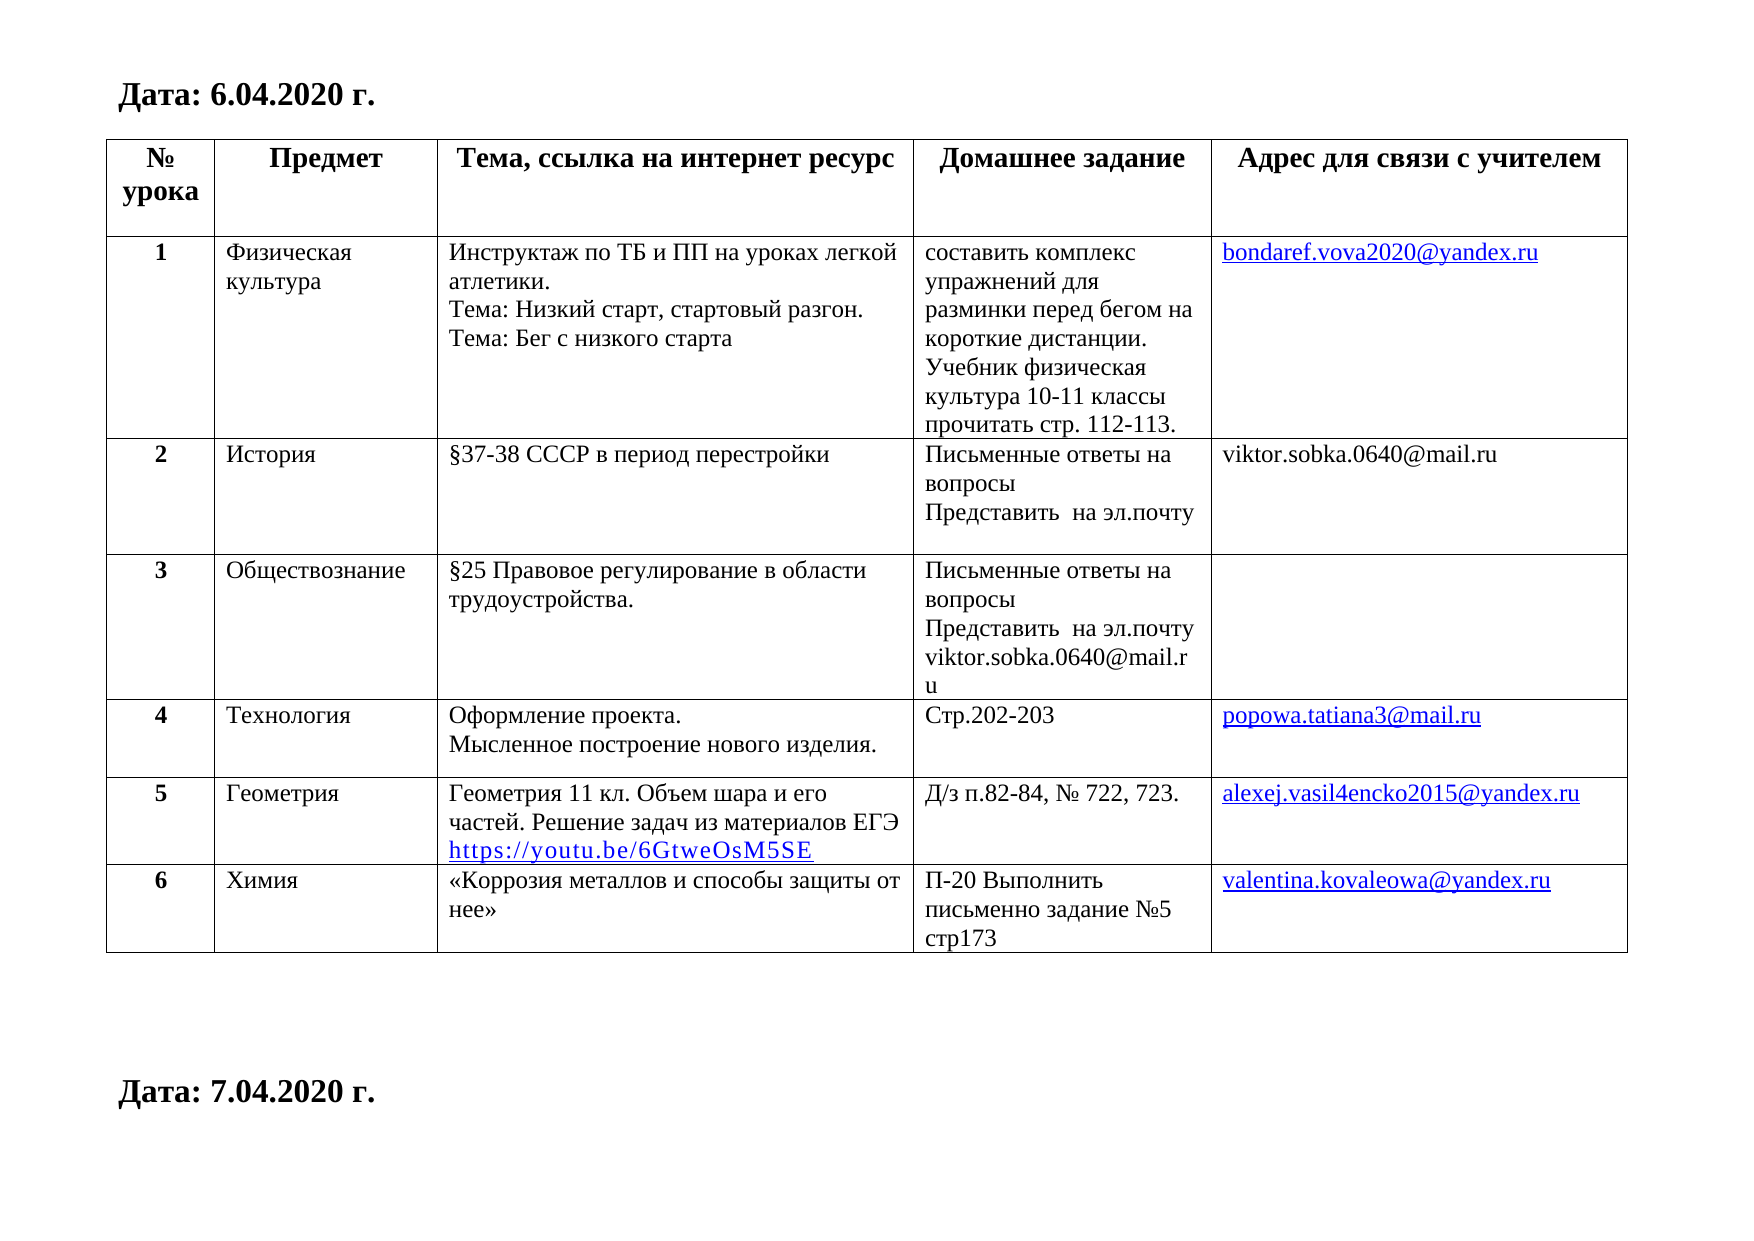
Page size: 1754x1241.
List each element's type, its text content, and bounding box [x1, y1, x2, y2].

table_cell 5 [107, 778, 214, 864]
table_cell valentina.kovaleowa@yandex.ru [1212, 865, 1627, 952]
table_cell «Коррозия металлов и способы защиты от нее» [438, 865, 913, 952]
table_cell Геометрия 11 кл. Объем шара и его частей. Решение задач из материалов ЕГЭ https://youtu.be/6GtweOsM5SE [438, 778, 913, 864]
table_cell Д/з п.82-84, № 722, 723. [914, 778, 1211, 864]
table_cell Физическая культура [215, 237, 437, 438]
table_header Домашнее задание [914, 140, 1211, 236]
table_cell Химия [215, 865, 437, 952]
table_cell Письменные ответы на вопросы Представить на эл.почту viktor.sobka.0640@mail.ru [914, 555, 1211, 699]
table_cell Письменные ответы на вопросы Представить на эл.почту [914, 439, 1211, 554]
table_cell составить комплекс упражнений для разминки перед бегом на короткие дистанции. Учебник физическая культура 10-11 классы прочитать стр. 112-113. [914, 237, 1211, 438]
table_cell 3 [107, 555, 214, 699]
text Дата: 6.04.2020 г. [118, 74, 1636, 112]
table_cell §37-38 СССР в период перестройки [438, 439, 913, 554]
table_cell Оформление проекта. Мысленное построение нового изделия. [438, 700, 913, 777]
table_cell alexej.vasil4encko2015@yandex.ru [1212, 778, 1627, 864]
table_cell История [215, 439, 437, 554]
table_cell 4 [107, 700, 214, 777]
table_header Тема, ссылка на интернет ресурс [438, 140, 913, 236]
table_cell 6 [107, 865, 214, 952]
table_cell 1 [107, 237, 214, 438]
table_cell §25 Правовое регулирование в области трудоустройства. [438, 555, 913, 699]
table_cell 2 [107, 439, 214, 554]
table_header № урока [107, 140, 214, 236]
table_header Адрес для связи с учителем [1212, 140, 1627, 236]
table_cell popowa.tatiana3@mail.ru [1212, 700, 1627, 777]
table_cell Инструктаж по ТБ и ПП на уроках легкой атлетики. Тема: Низкий старт, стартовый разгон. Тема: Бег с низкого старта [438, 237, 913, 438]
table_cell Обществознание [215, 555, 437, 699]
table_cell [1212, 555, 1627, 699]
table_cell П-20 Выполнить письменно задание №5 стр173 [914, 865, 1211, 952]
table_header Предмет [215, 140, 437, 236]
table_cell Стр.202-203 [914, 700, 1211, 777]
table_cell Геометрия [215, 778, 437, 864]
table_cell Технология [215, 700, 437, 777]
text Дата: 7.04.2020 г. [118, 1071, 1636, 1110]
table_cell viktor.sobka.0640@mail.ru [1212, 439, 1627, 554]
table_cell bondaref.vova2020@yandex.ru [1212, 237, 1627, 438]
